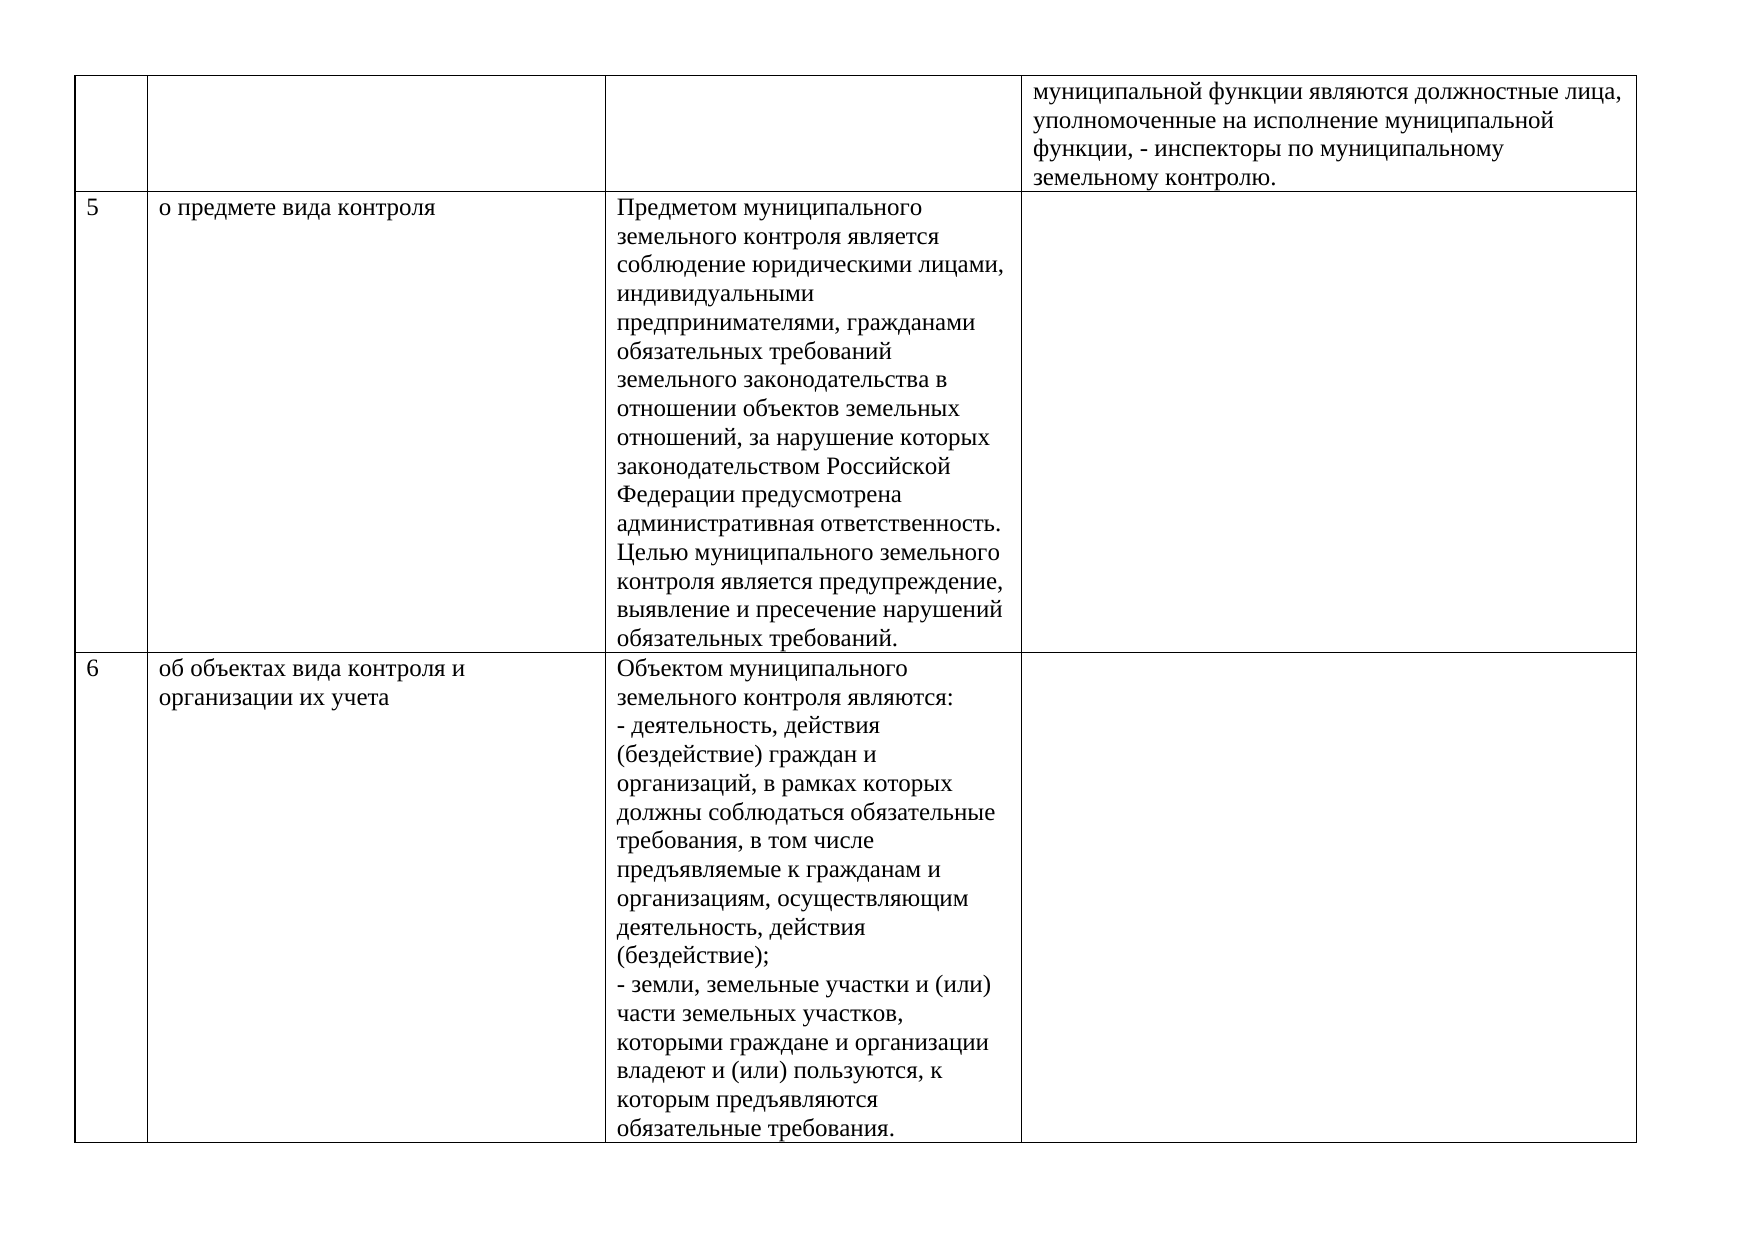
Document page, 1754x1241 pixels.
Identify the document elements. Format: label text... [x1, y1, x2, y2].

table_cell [148, 76, 605, 191]
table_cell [606, 653, 1021, 1142]
table_cell Предметом муниципального земельного контроля является соблюдение юридическими лицами, индивидуальными предпринимателями, гражданами обязательных требований земельного законодательства в отношении объектов земельных отношений, за нарушение которых законодательством Российской Федерации предусмотрена административная ответственность. Целью муниципального земельного контроля является предупреждение, выявление и пресечение нарушений обязательных требований. [606, 192, 1021, 652]
table_cell [606, 76, 1021, 191]
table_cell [148, 653, 605, 1142]
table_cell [1022, 76, 1636, 191]
table_cell [1022, 192, 1636, 652]
table_cell [1022, 653, 1636, 1142]
table_cell 4 [76, 76, 147, 191]
table_cell 6 [76, 653, 147, 1142]
table_cell 5 [76, 192, 147, 652]
table_cell о предмете вида контроля [148, 192, 605, 652]
